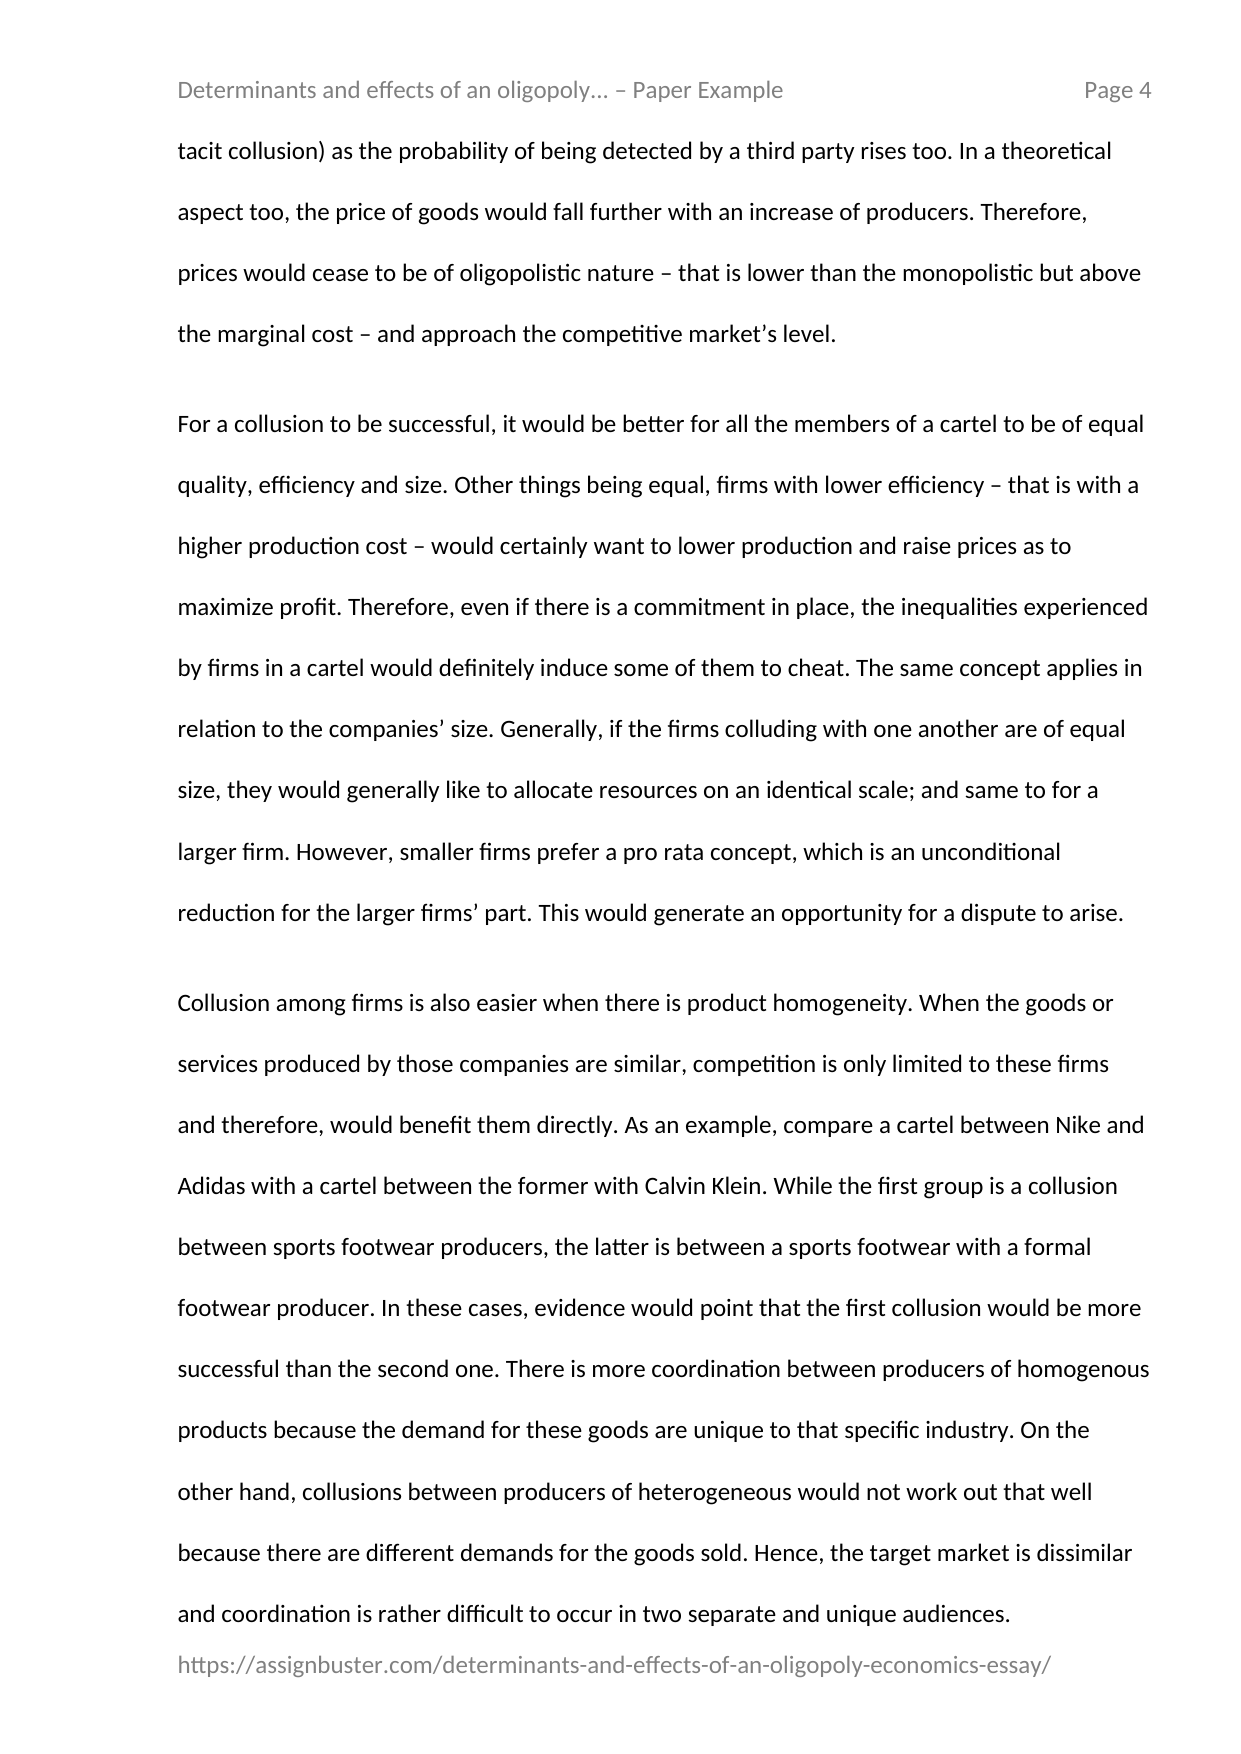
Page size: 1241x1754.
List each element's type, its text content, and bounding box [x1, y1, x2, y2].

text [177, 135, 1152, 348]
text Collusion among firms is also easier when there is product homogeneity. When the goods or services produced by those companies are similar, competition is only limited to these firms and therefore, would benefit them directly. As an example, compare a cartel between Nike and Adidas with a cartel between the former with Calvin Klein. While the first group is a collusion between sports footwear producers, the latter is between a sports footwear with a formal footwear producer. In these cases, evidence would point that the first collusion would be more successful than the second one. There is more coordination between producers of homogenous products because the demand for these goods are unique to that specific industry. On the other hand, collusions between producers of heterogeneous would not work out that well because there are different demands for the goods sold. Hence, the target market is dissimilar and coordination is rather difficult to occur in two separate and unique audiences. [177, 987, 1152, 1628]
text For a collusion to be successful, it would be better for all the members of a cartel to be of equal quality, efficiency and size. Other things being equal, firms with lower efficiency – that is with a higher production cost – would certainly want to lower production and raise prices as to maximize profit. Therefore, even if there is a commitment in place, the inequalities experienced by firms in a cartel would definitely induce some of them to cheat. The same concept applies in relation to the companies’ size. Generally, if the firms colluding with one another are of equal size, they would generally like to allocate resources on an identical scale; and same to for a larger firm. However, smaller firms prefer a pro rata concept, which is an unconditional reduction for the larger firms’ part. This would generate an opportunity for a dispute to arise. [177, 408, 1152, 927]
